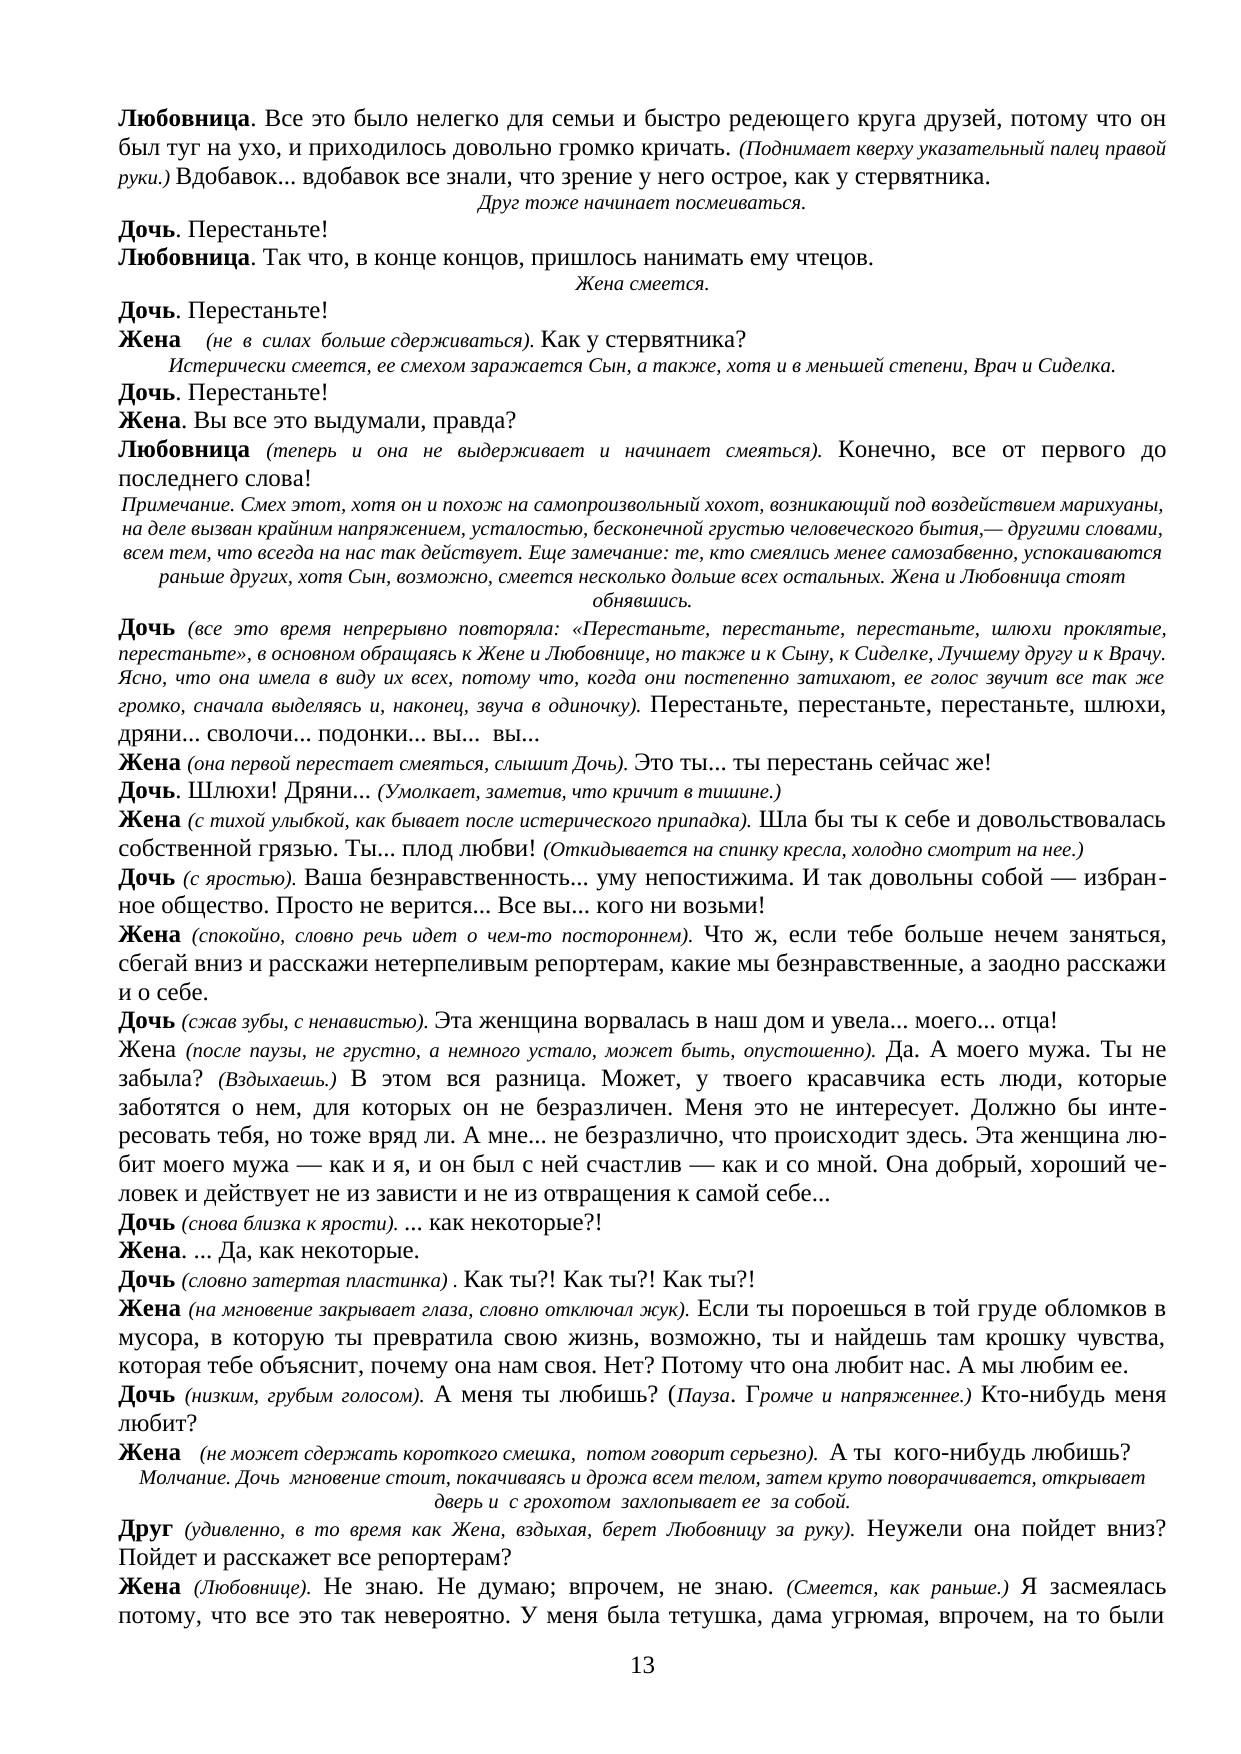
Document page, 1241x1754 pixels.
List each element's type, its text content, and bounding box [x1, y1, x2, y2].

text Дочь (словно затертая пластинка) . Как ты?! Как ты?! Как ты?! [118, 1264, 1167, 1293]
text Жена. ... Да, как некоторые. [118, 1235, 1167, 1264]
text Жена (с тихой улыбкой, как бывает после истерического припадка). Шла бы ты к себе и довольствовалась собственной грязью. Ты... плод любви! (Откидывается на спинку кресла, холодно смотрит на нее.) [118, 804, 1167, 862]
text Дочь. Перестаньте! [118, 214, 1167, 242]
text Друг (удивленно, в то время как Жена, вздыхая, берет Любовницу за руку). Неужели она пойдет вниз? Пойдет и расскажет все репортерам? [118, 1513, 1167, 1571]
text Дочь. Шлюхи! Дряни... (Умолкает, заметив, что кричит в тишине.) [118, 775, 1167, 804]
text Жена (спокойно, словно речь идет о чем-то постороннем). Что ж, если тебе больше нечем заняться, сбегай вниз и расскажи нетерпеливым репортерам, какие мы безнравственные, а заодно расскажи и о себе. [118, 919, 1167, 1005]
text Дочь (снова близка к ярости). ... как некоторые?! [118, 1207, 1167, 1235]
text Жена (после паузы, не грустно, а немного устало, может быть, опустошенно). Да. А моего мужа. Ты не забыла? (Вздыхаешь.) В этом вся разница. Может, у твоего красавчика есть люди, которые заботятся о нем, для которых он не безразличен. Меня это не интересует. Должно бы интересовать тебя, но тоже вряд ли. А мне... не безразлично, что происходит здесь. Эта женщина любит моего мужа — как и я, и он был с ней счастлив — как и со мной. Она добрый, хороший человек и действует не из зависти и не из отвращения к самой себе... [118, 1034, 1167, 1207]
text Дочь (сжав зубы, с ненавистью). Эта женщина ворвалась в наш дом и увела... моего... отца! [118, 1005, 1167, 1034]
text Друг тоже начинает посмеиваться. [118, 190, 1167, 214]
text Жена (на мгновение закрывает глаза, словно отключал жук). Если ты пороешься в той груде обломков в мусора, в которую ты превратила свою жизнь, возможно, ты и найдешь там крошку чувства, которая тебе объяснит, почему она нам своя. Нет? Потому что она любит нас. А мы любим ее. [118, 1293, 1167, 1379]
text Примечание. Смех этот, хотя он и похож на самопроизвольный хохот, возникающий под воздействием марихуаны, на деле вызван крайним напряжением, усталостью, бесконечной грустью человеческого бытия,— другими словами, всем тем, что всегда на нас так действует. Еще замечание: те, кто смеялись менее самозабвенно, успокаиваются раньше других, хотя Сын, возможно, смеется несколько дольше всех остальных. Жена и Любовница стоят обнявшись. [118, 492, 1167, 612]
text Жена. Вы все это выдумали, правда? [118, 406, 1167, 434]
text Дочь (все это время непрерывно повторяла: «Перестаньте, перестаньте, перестаньте, шлюхи проклятые, перестаньте», в основном обращаясь к Жене и Любовнице, но также и к Сыну, к Сиделке, Лучшему другу и к Врачу. Ясно, что она имела в виду их всех, потому что, когда они постепенно затихают, ее голос звучит все так же громко, сначала выделяясь и, наконец, звуча в одиночку). Перестаньте, перестаньте, перестаньте, шлюхи, дряни... сволочи... подонки... вы... вы... [118, 612, 1167, 747]
text Истерически смеется, ее смехом заражается Сын, а также, хотя и в меньшей степени, Врач и Сиделка. [118, 353, 1167, 377]
text Дочь (низким, грубым голосом). А меня ты любишь? (Пауза. Громче и напряженнее.) Кто-нибудь меня любит? [118, 1379, 1167, 1437]
text Жена (не может сдержать короткого смешка, потом говорит серьезно). А ты кого-нибудь любишь? [118, 1437, 1167, 1465]
text Дочь. Перестаньте! [118, 377, 1167, 406]
text Молчание. Дочь мгновение стоит, покачиваясь и дрожа всем телом, затем круто поворачивается, открывает дверь и с грохотом захлопывает ее за собой. [118, 1465, 1167, 1513]
text Любовница. Так что, в конце концов, пришлось нанимать ему чтецов. [118, 242, 1167, 271]
text Дочь (с яростью). Ваша безнравственность... уму непостижима. И так довольны собой — избранное общество. Просто не верится... Все вы... кого ни возьми! [118, 862, 1167, 919]
text Любовница (теперь и она не выдерживает и начинает смеяться). Конечно, все от первого до последнего слова! [118, 434, 1167, 492]
text Дочь. Перестаньте! [118, 295, 1167, 324]
text Жена смеется. [118, 271, 1167, 295]
text Жена (она первой перестает смеяться, слышит Дочь). Это ты... ты перестань сейчас же! [118, 747, 1167, 775]
text Любовница. Все это было нелегко для семьи и быстро редеющего круга друзей, потому что он был туг на ухо, и приходилось довольно громко кричать. (Поднимает кверху указательный палец правой руки.) Вдобавок... вдобавок все знали, что зрение у него острое, как у стервятника. [118, 103, 1167, 190]
text Жена (не в силах больше сдерживаться). Как у стервятника? [118, 324, 1167, 353]
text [118, 1571, 1167, 1628]
